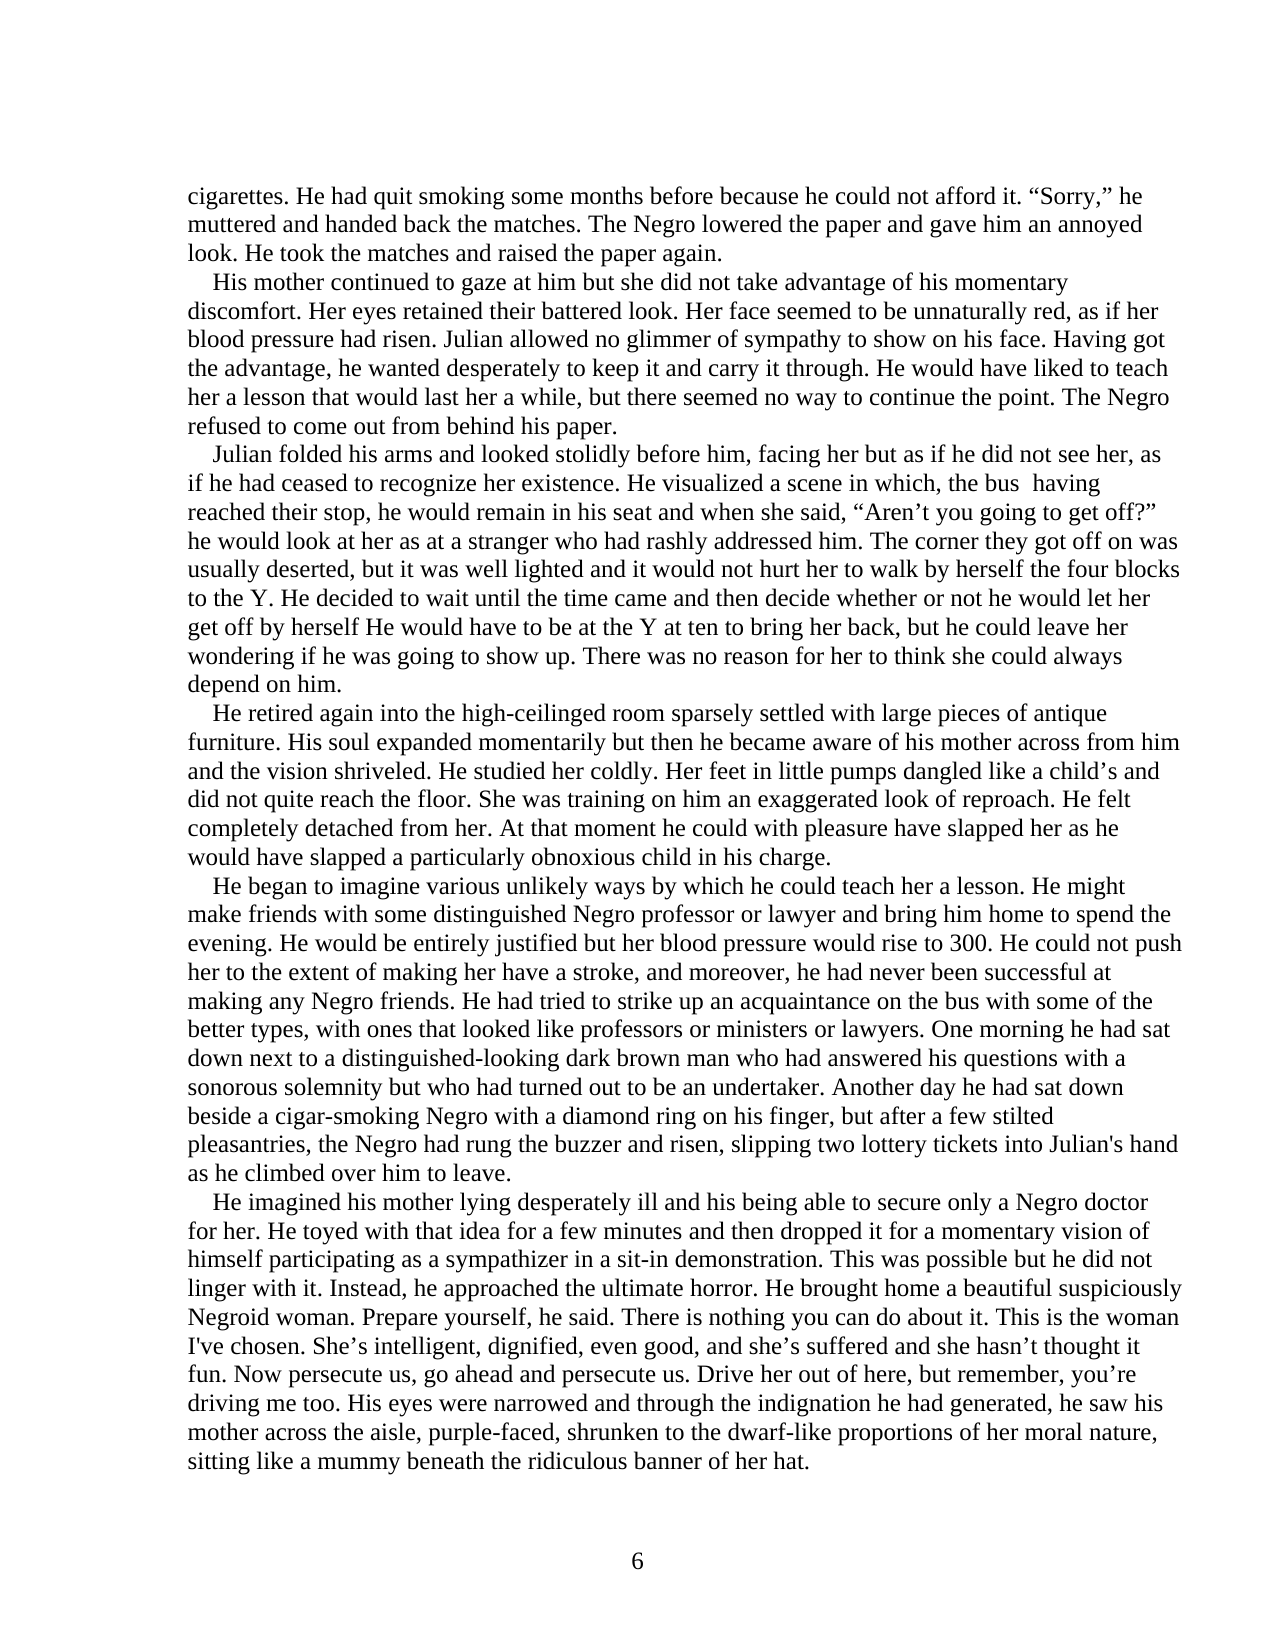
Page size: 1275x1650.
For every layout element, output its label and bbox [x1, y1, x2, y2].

table_header [186, 150, 1184, 1476]
